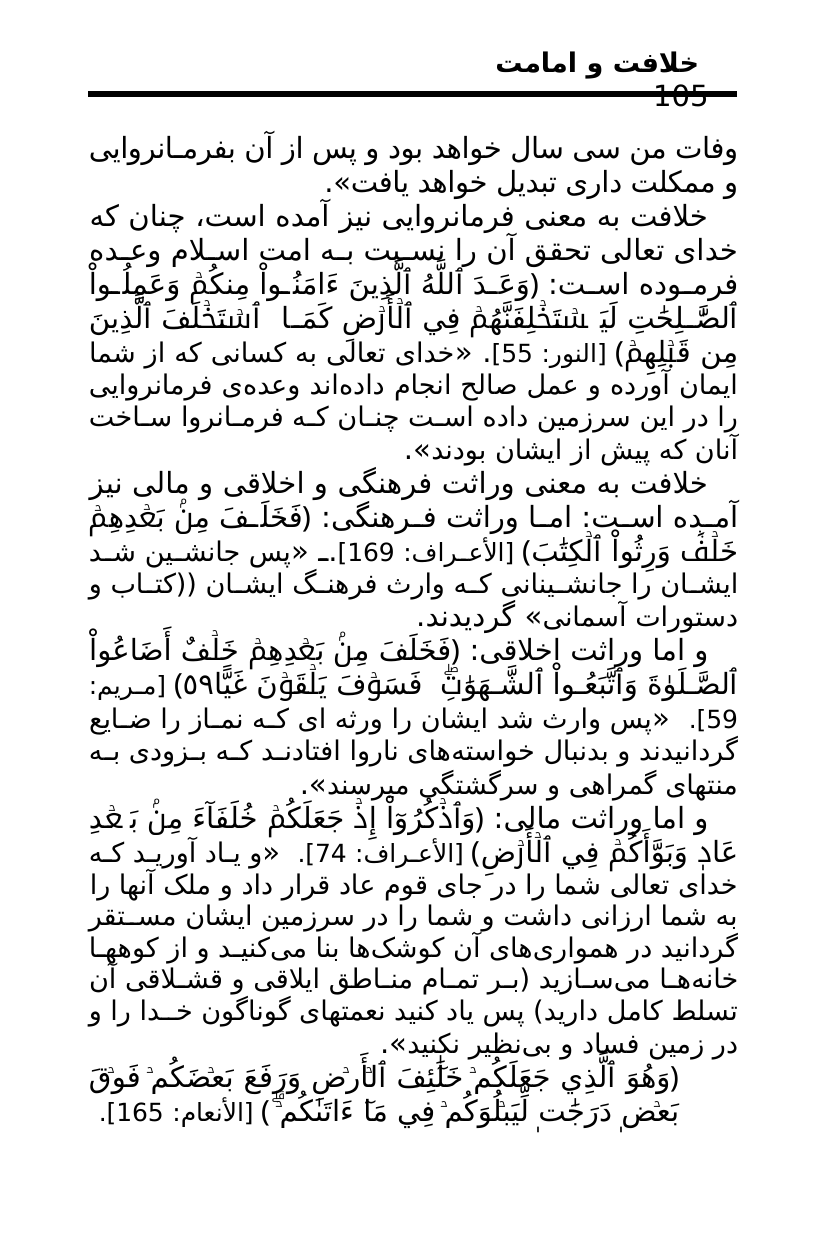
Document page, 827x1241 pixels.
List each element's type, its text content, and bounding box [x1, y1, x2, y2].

text و اما وراثت مالی: ﴿وَٱذۡكُرُوٓاْ إِذۡ جَعَلَكُمۡ خُلَفَآءَ مِنۢ بَعۡدِ عَادٖ وَبَوَّأَكُمۡ فِي ٱلۡأَرۡضِ﴾ [الأعراف: 74]. «و یاد آورید که خدای تعالی شما را در جای قوم عاد قرار داد و ملک آنها را به شما ارزانی داشت و شما را در سرزمین ایشان مستقر گردانید در همواری‌های آن کوشک‌ها بنا می‌کنید و از کوهها خانه‌ها می‌سازید (بر تمام مناطق ایلاقی و قشلاقی آن تسلط کامل دارید) پس یاد کنید نعمتهای گوناگون خدا را و در زمین فساد و بی‌نظیر نکنید». [89, 801, 738, 1061]
text خلافت به معنی وراثت فرهنگی و اخلاقی و مالی نیز آمده است: اما وراثت فرهنگی: ﴿فَخَلَفَ مِنۢ بَعۡدِهِمۡ خَلۡفٞ وَرِثُواْ ٱلۡكِتَٰبَ﴾ [الأعراف: 169]. «پس جانشین شد ایشان را جانشینانی که وارث فرهنگ ایشان ((کتاب و دستورات آسمانی» گردیدند. [89, 466, 738, 634]
text و اما وراثت اخلاقی: ﴿فَخَلَفَ مِنۢ بَعۡدِهِمۡ خَلۡفٌ أَضَاعُواْ ٱلصَّلَوٰةَ وَٱتَّبَعُواْ ٱلشَّهَوَٰتِۖ فَسَوۡفَ يَلۡقَوۡنَ غَيًّا٥٩﴾ [مریم: 59]. «پس وارث شد ایشان را ورثه ای که نماز را ضایع گردانیدند و بدنبال خواسته‌های ناروا افتادند که بزودی به منتهای گمراهی و سرگشتگی میرسند». [89, 634, 738, 801]
text ﴿وَهُوَ ٱلَّذِي جَعَلَكُمۡ خَلَٰٓئِفَ ٱلۡأَرۡضِ وَرَفَعَ بَعۡضَكُمۡ فَوۡقَ بَعۡضٖ دَرَجَٰتٖ لِّيَبۡلُوَكُمۡ فِي مَآ ءَاتَىٰكُمۡۗ ﴾ [الأنعام: 165]. [89, 1061, 679, 1129]
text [89, 132, 738, 199]
text خلافت به معنی فرمانروایی نیز آمده است، چنان که خدای تعالی تحقق آن را نسبت به امت اسلام وعده فرموده است: ﴿وَعَدَ ٱللَّهُ ٱلَّذِينَ ءَامَنُواْ مِنكُمۡ وَعَمِلُواْ ٱلصَّٰلِحَٰتِ لَيَسۡتَخۡلِفَنَّهُمۡ فِي ٱلۡأَرۡضِ كَمَا ٱسۡتَخۡلَفَ ٱلَّذِينَ مِن قَبۡلِهِمۡ﴾ [النور: 55]. «خدای تعالی به کسانی که از شما ایمان آورده و عمل صالح انجام داده‌اند وعده‌ی فرمانروایی را در این سرزمین داده است چنان که فرمانروا ساخت آنان که پیش از ایشان بودند». [89, 199, 738, 466]
